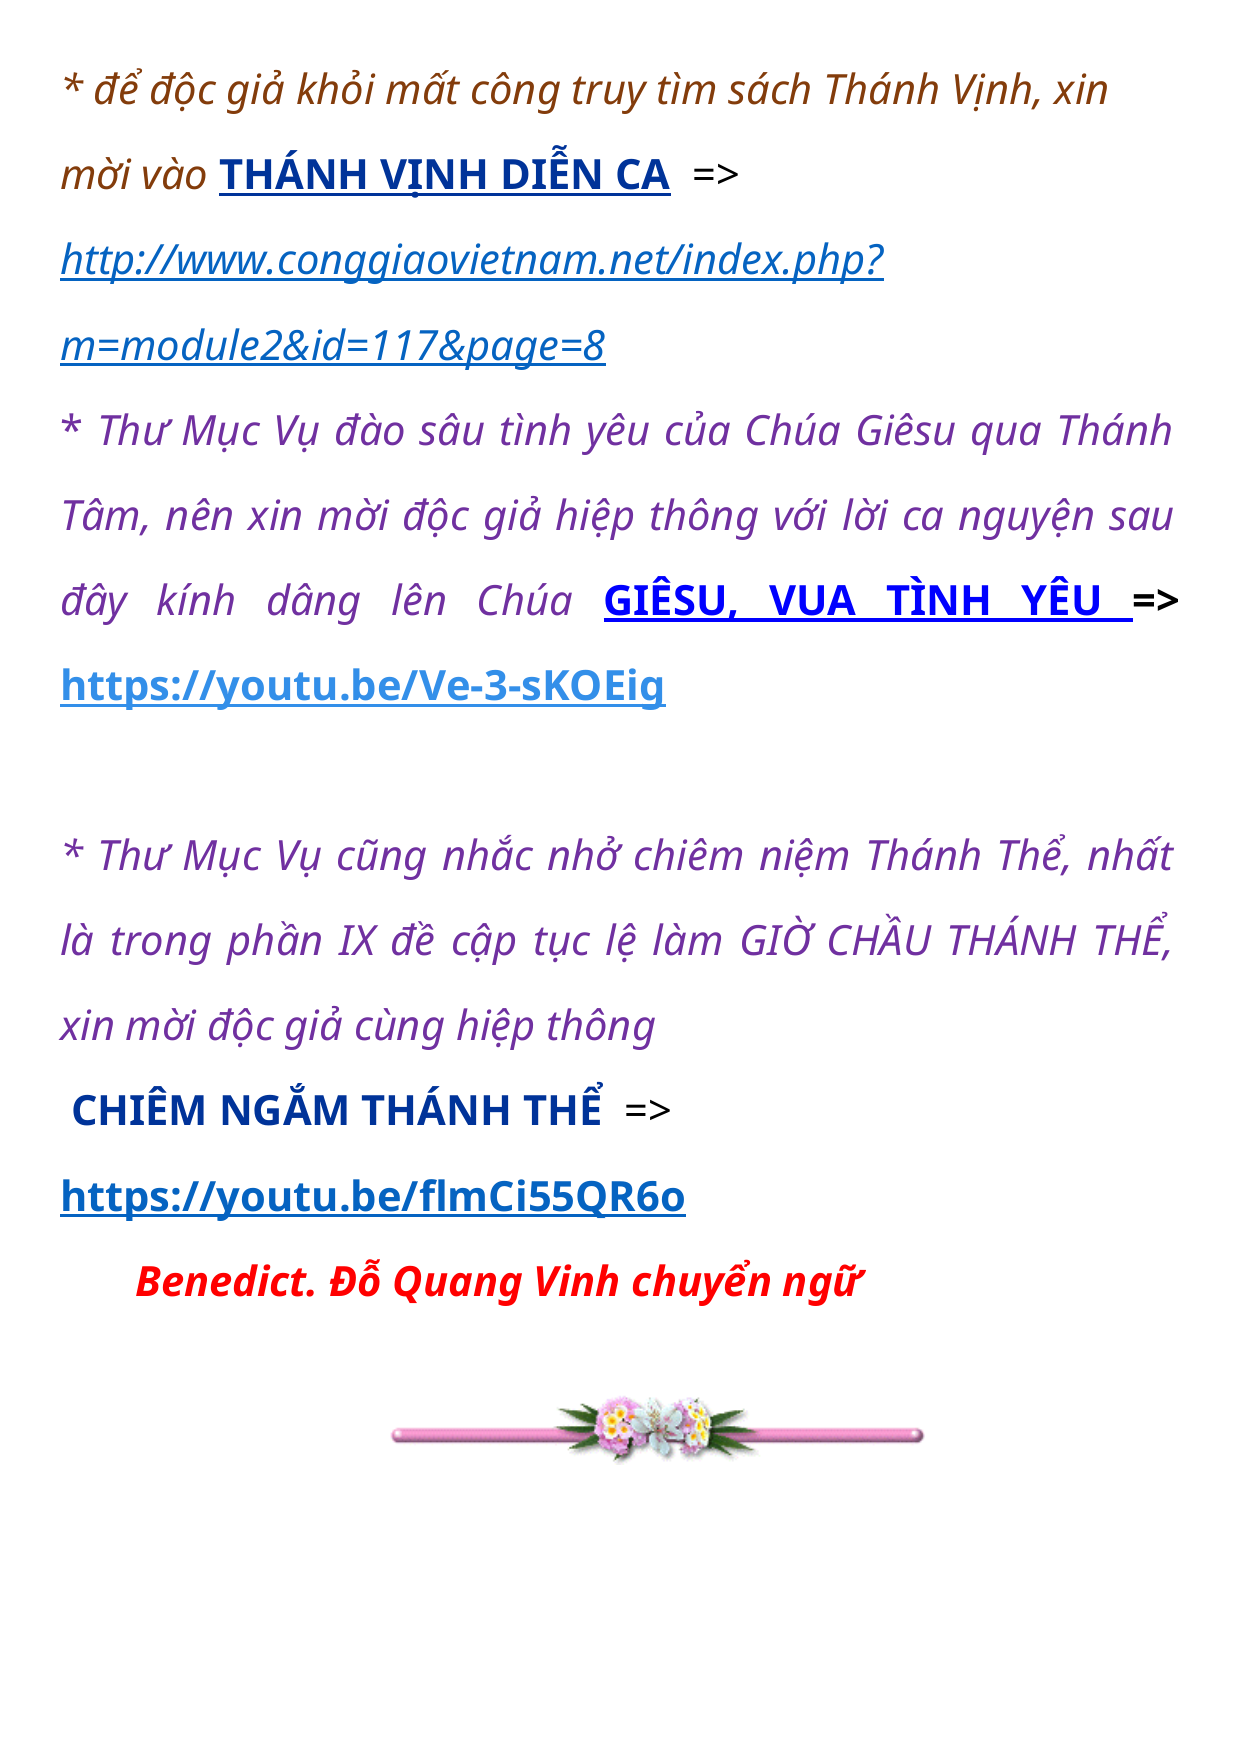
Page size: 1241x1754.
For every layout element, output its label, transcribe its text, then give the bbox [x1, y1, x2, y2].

text * Thư Mục Vụ đào sâu tình yêu của Chúa Giêsu qua Thánh Tâm, nên xin mời độc giả hiệp thông với lời ca nguyện sau đây kính dâng lên Chúa GIÊSU, VUA TÌNH YÊU => https://youtu.be/Ve-3-sKOEig [60, 400, 1180, 712]
text CHIÊM NGẮM THÁNH THỂ => https://youtu.be/flmCi55QR6o [60, 1081, 1180, 1223]
text * để độc giả khỏi mất công truy tìm sách Thánh Vịnh, xin mời vào THÁNH VỊNH DIỄN CA => http://www.conggiaovietnam.net/index.php?m=module2&id=117&page=8 [60, 60, 1180, 372]
text Benedict. Đỗ Quang Vinh chuyển ngữ [60, 1251, 1180, 1308]
picture [388, 1394, 928, 1465]
text * Thư Mục Vụ cũng nhắc nhở chiêm niệm Thánh Thể, nhất là trong phần IX đề cập tục lệ làm GIỜ CHẦU THÁNH THỂ, xin mời độc giả cùng hiệp thông [60, 826, 1180, 1053]
